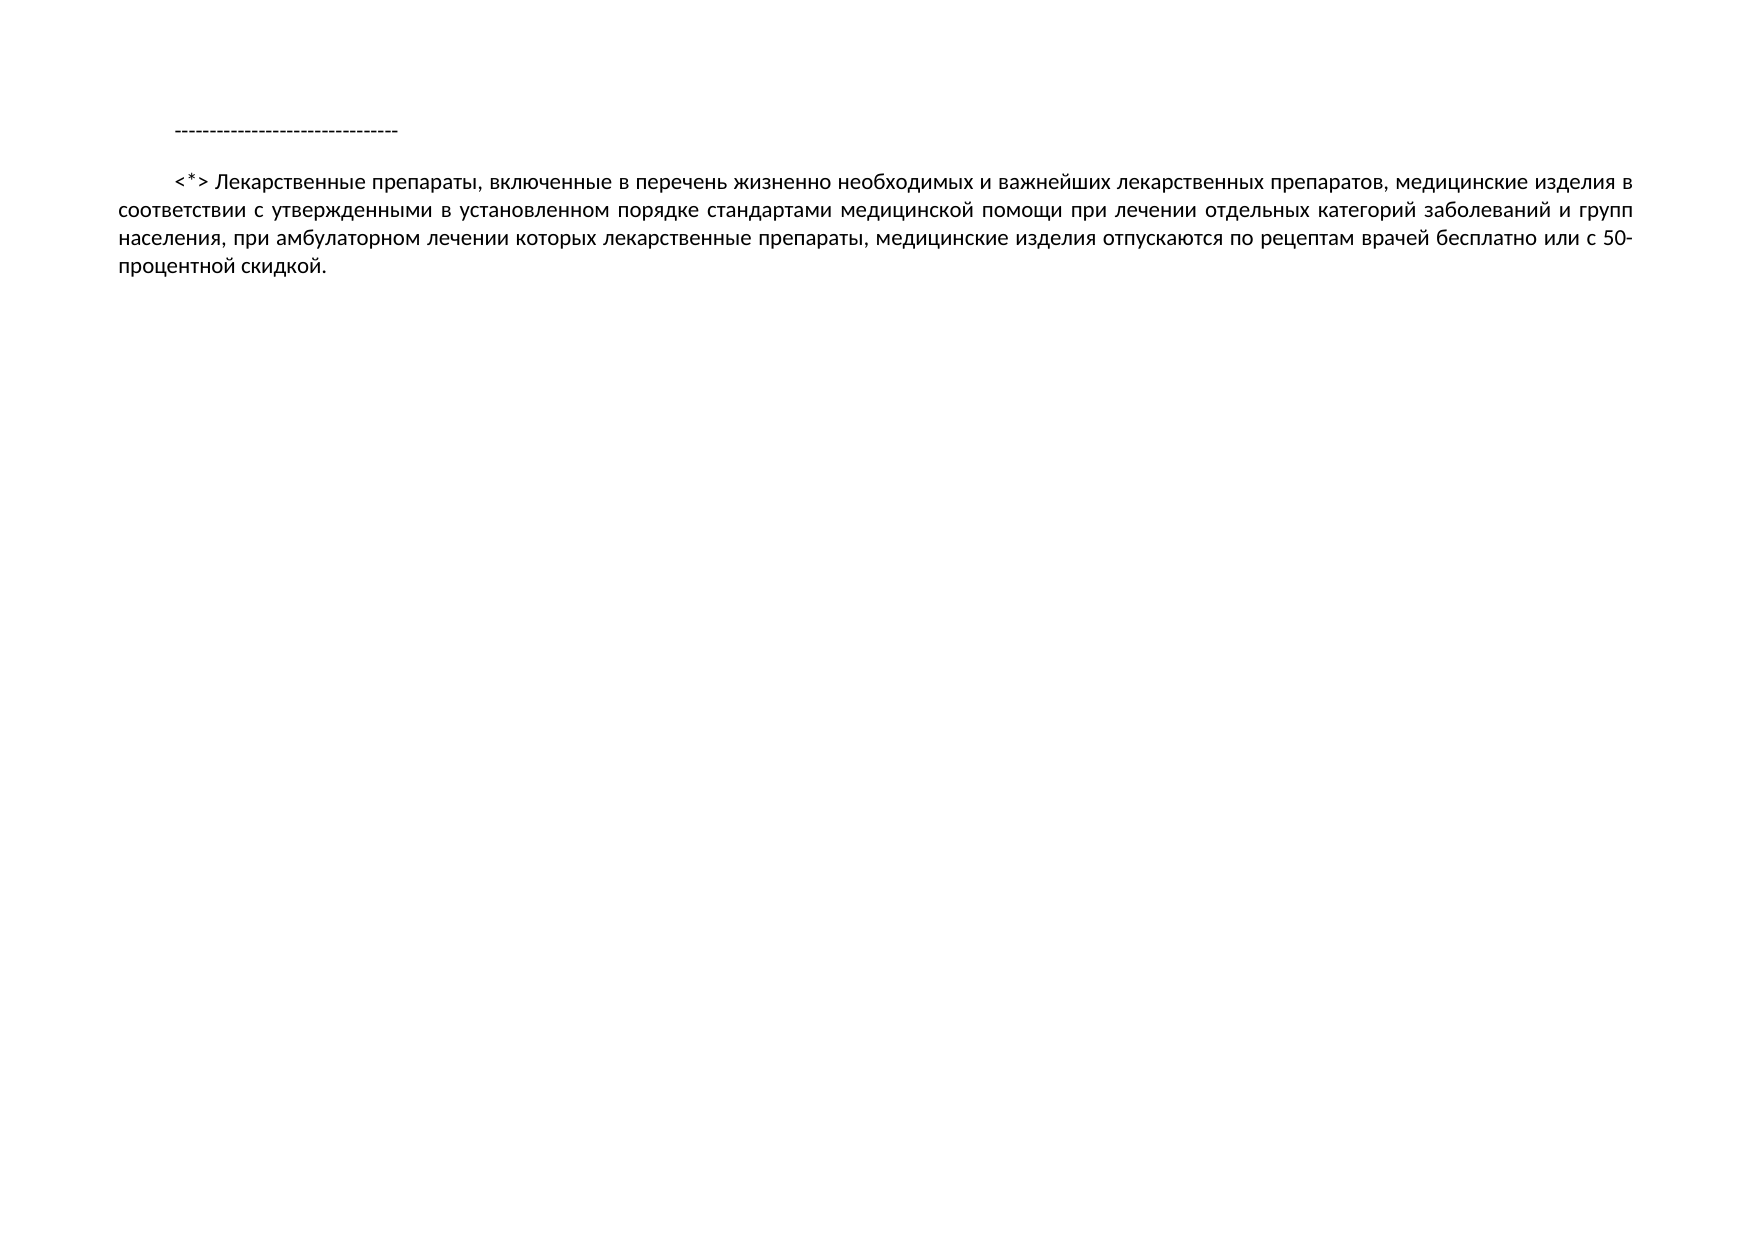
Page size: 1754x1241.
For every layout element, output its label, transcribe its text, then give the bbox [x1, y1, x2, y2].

text <*> Лекарственные препараты, включенные в перечень жизненно необходимых и важнейших лекарственных препаратов, медицинские изделия в соответствии с утвержденными в установленном порядке стандартами медицинской помощи при лечении отдельных категорий заболеваний и групп населения, при амбулаторном лечении которых лекарственные препараты, медицинские изделия отпускаются по рецептам врачей бесплатно или с 50-процентной скидкой. [118, 167, 1636, 279]
text -------------------------------- [118, 117, 1636, 144]
